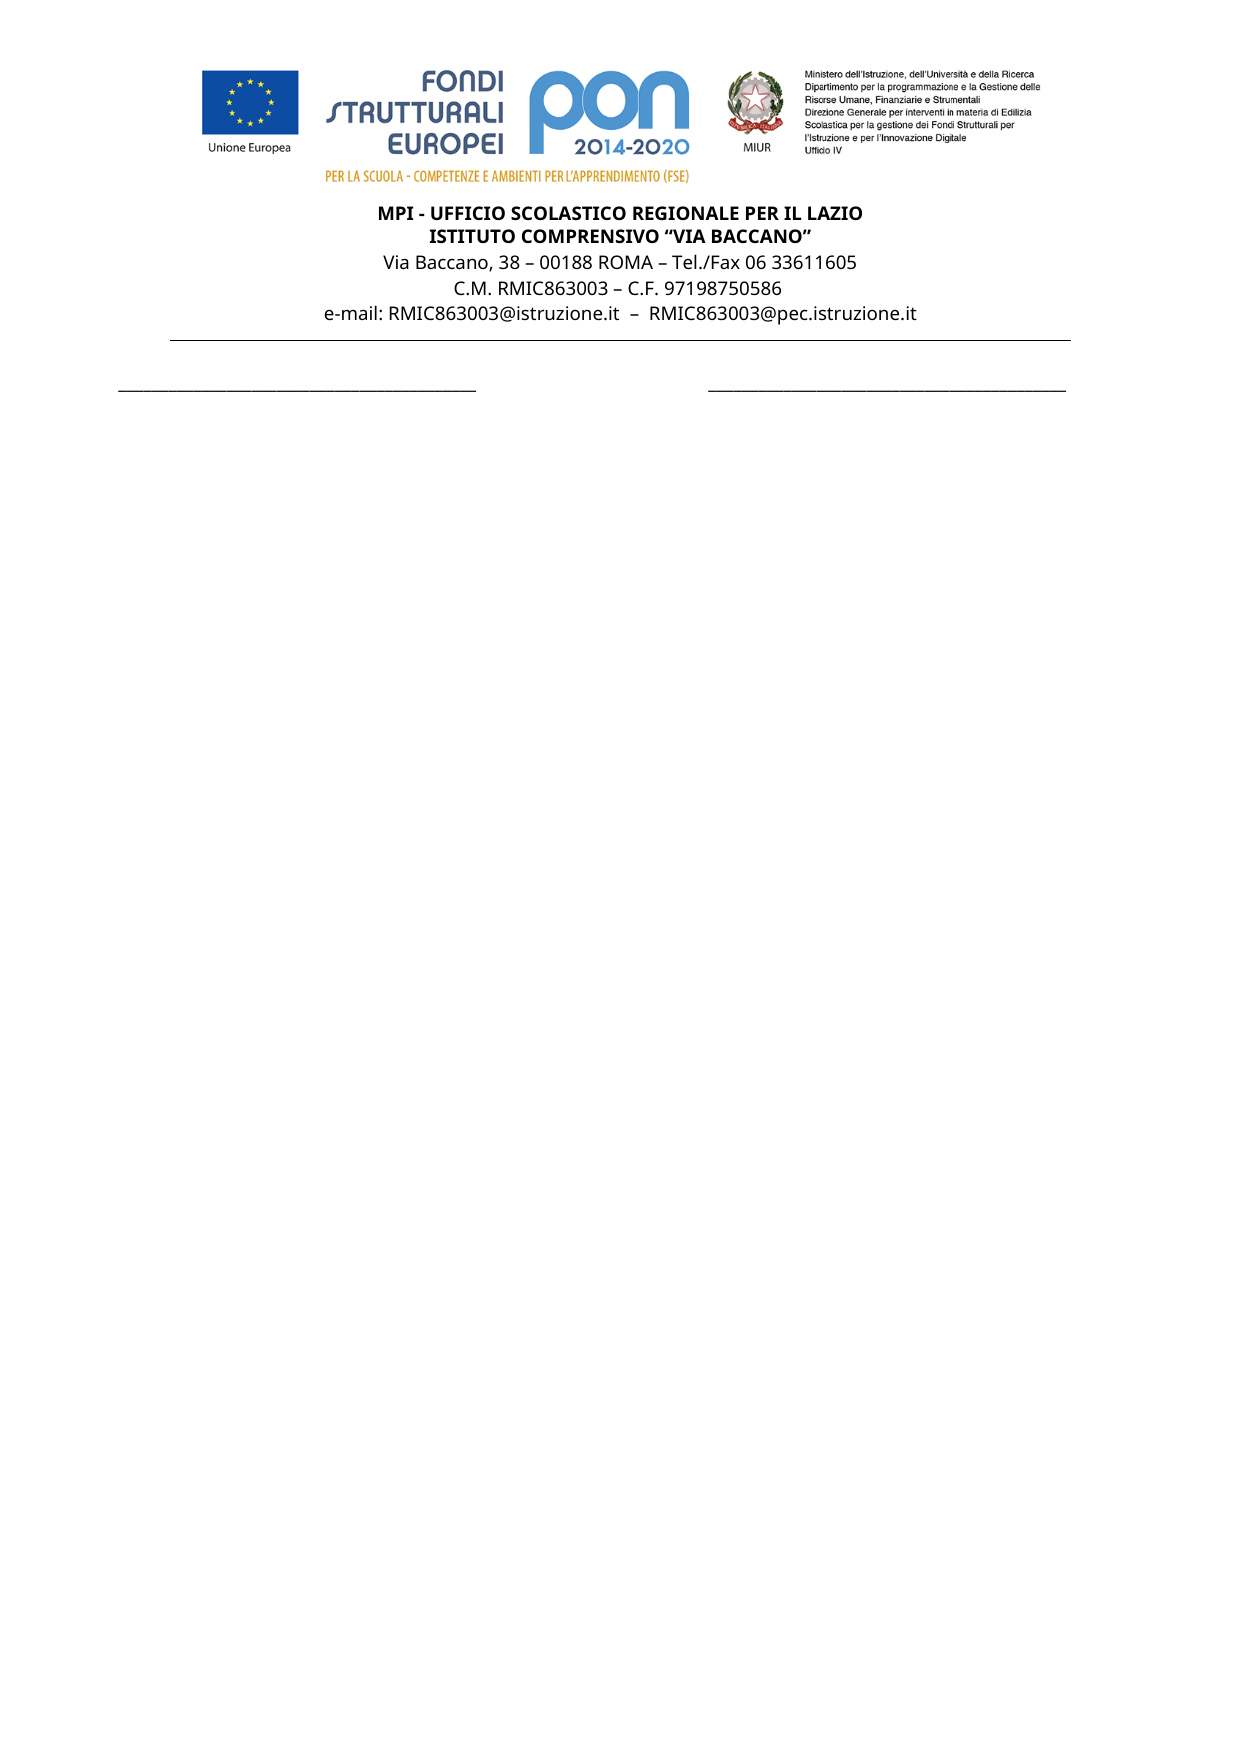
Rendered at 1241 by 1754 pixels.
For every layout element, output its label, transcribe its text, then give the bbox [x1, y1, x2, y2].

picture [195, 60, 1046, 188]
text ___________________________________________ ___________________________________________ [118, 369, 1122, 394]
